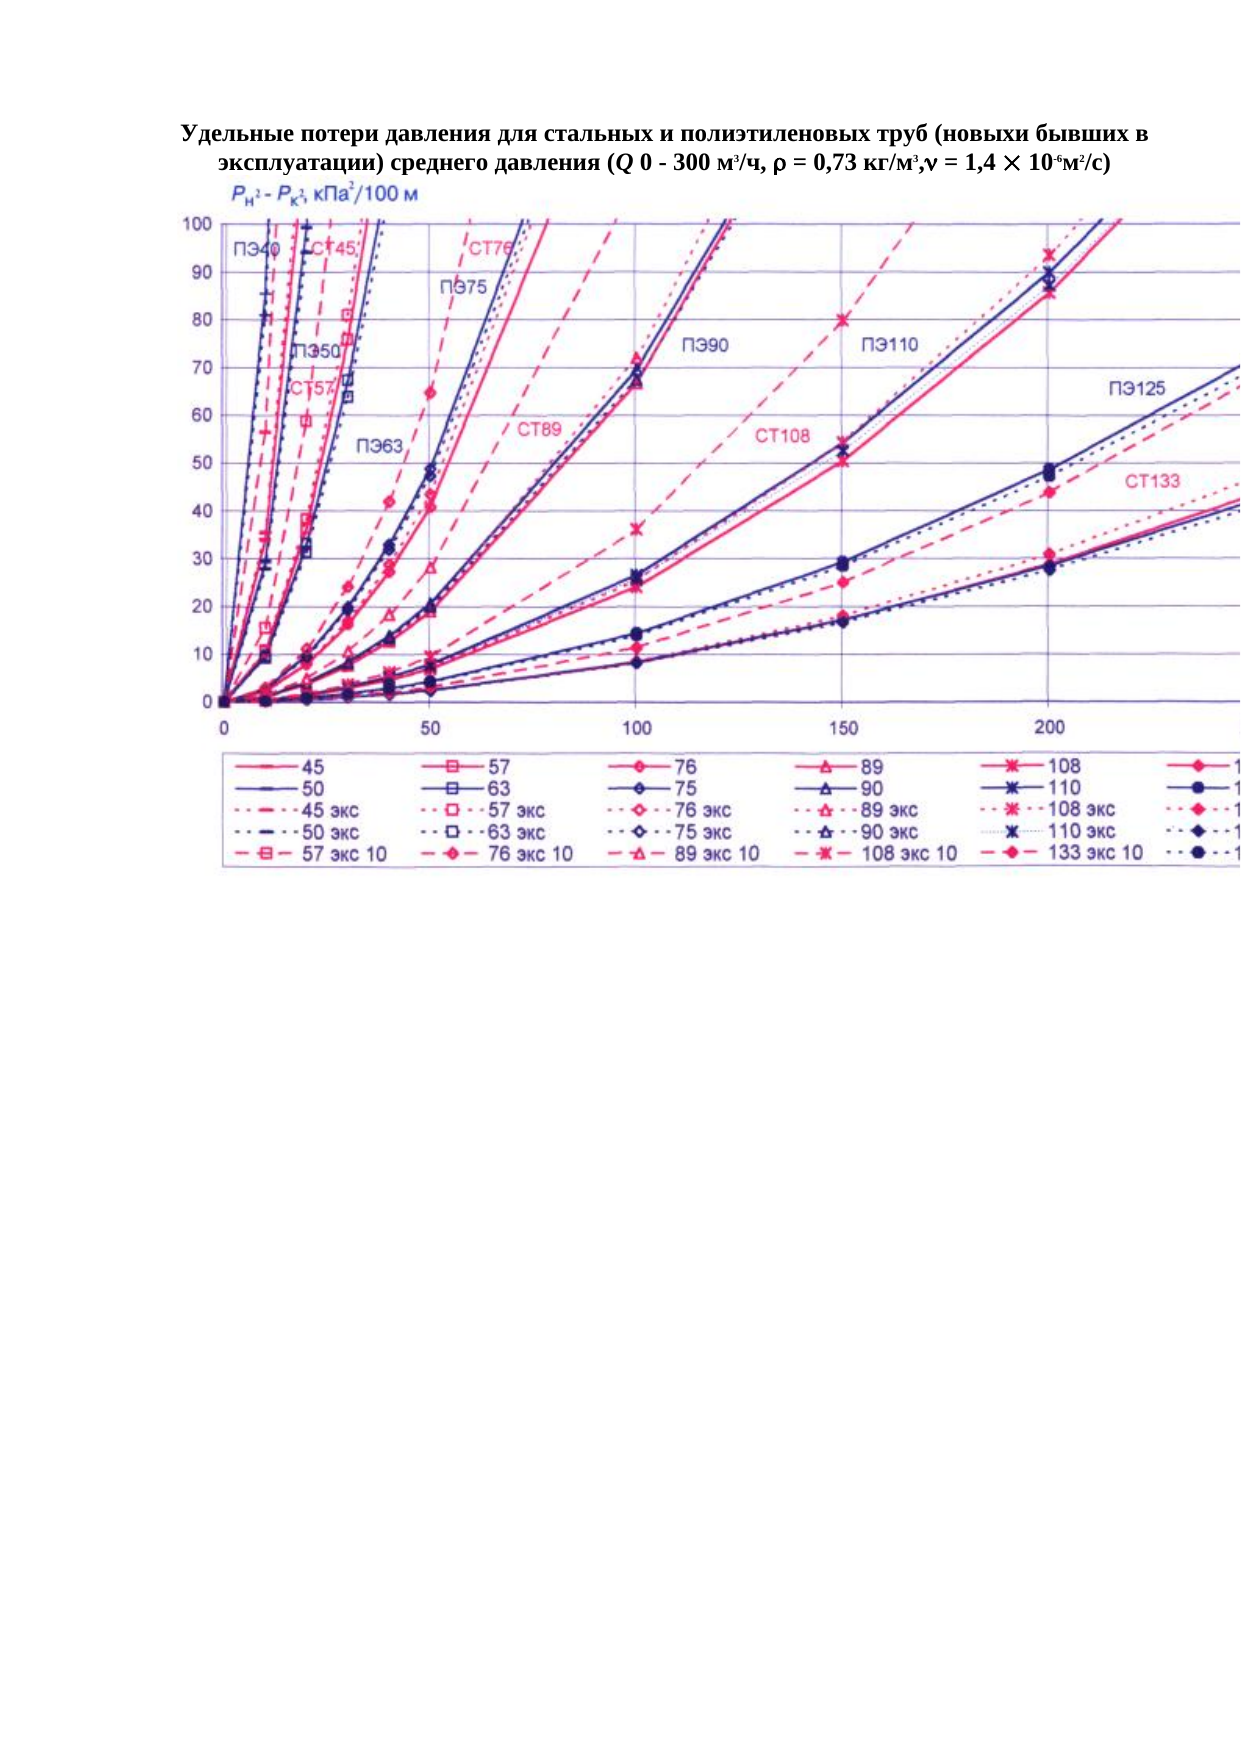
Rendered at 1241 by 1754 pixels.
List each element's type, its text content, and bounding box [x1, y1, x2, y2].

text Удельные потери давления для стальных и полиэтиленовых труб (новыхи бывших в эксплуатации) среднего давления (Q 0 - 300 м3/ч,  = 0,73 кг/м3, = 1,4  10-6м2/с) [177, 118, 1152, 175]
picture [177, 175, 1241, 879]
